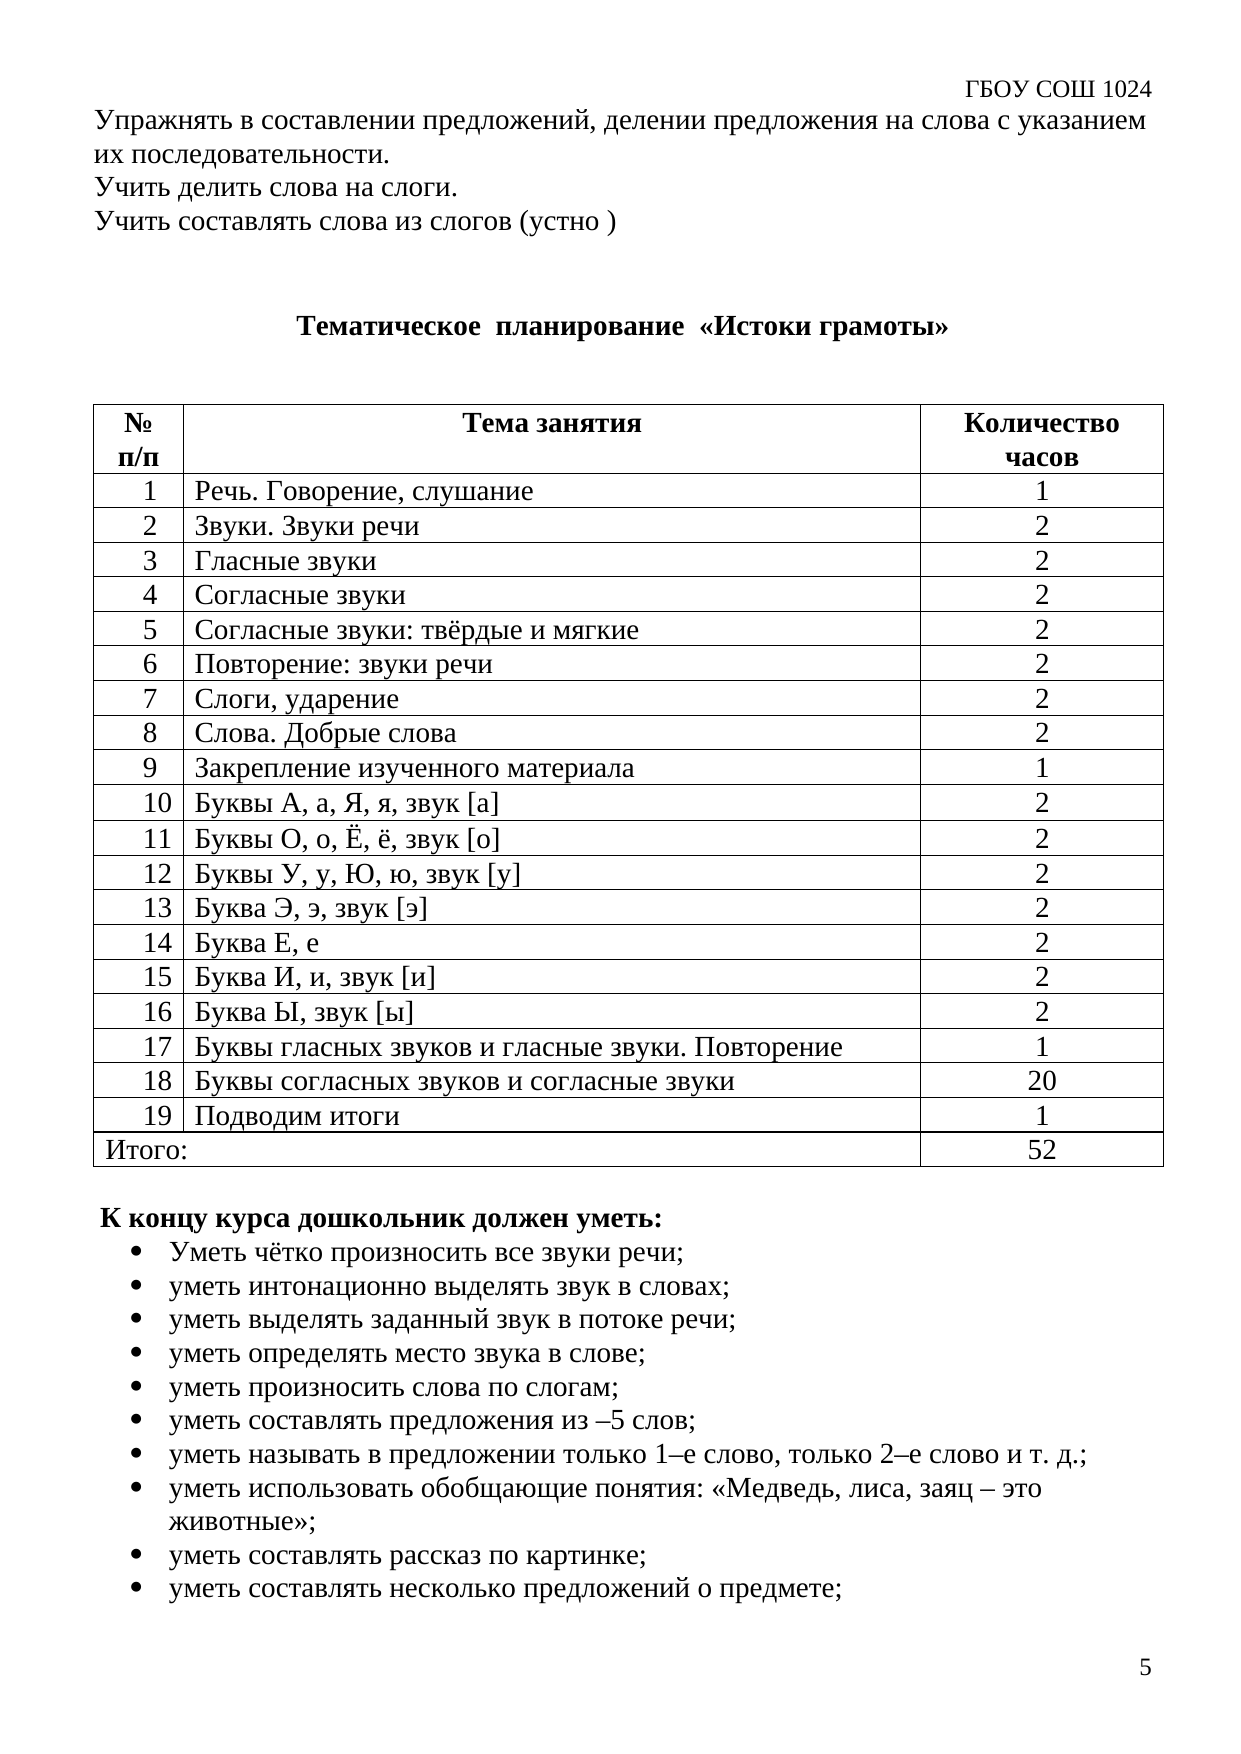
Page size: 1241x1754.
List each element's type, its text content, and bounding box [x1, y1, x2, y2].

list уметь произносить слова по слогам; [131, 1369, 1152, 1402]
table_header Тема занятия [184, 405, 920, 472]
text К концу курса дошкольник должен уметь: [94, 1201, 1152, 1234]
table_cell Слова. Добрые слова [184, 716, 920, 749]
table_cell Буквы согласных звуков и согласные звуки [184, 1063, 920, 1097]
table_cell 1 [921, 1098, 1163, 1131]
table_cell Звуки. Звуки речи [184, 508, 920, 542]
table_cell 7 [94, 681, 183, 714]
table_cell 2 [921, 925, 1163, 958]
list уметь интонационно выделять звук в словах; [131, 1268, 1152, 1301]
table_cell Буквы У, у, Ю, ю, звук [у] [184, 856, 920, 889]
table_cell Согласные звуки: твёрдые и мягкие [184, 612, 920, 645]
table_cell 19 [94, 1098, 183, 1131]
table_cell 16 [94, 994, 183, 1028]
table_cell 12 [94, 856, 183, 889]
table_cell Буква И, и, звук [и] [184, 960, 920, 993]
table_cell 2 [921, 508, 1163, 542]
table_cell Буква Е, е [184, 925, 920, 958]
table_cell 2 [94, 508, 183, 542]
table_cell 8 [94, 716, 183, 749]
table_cell 2 [921, 681, 1163, 714]
table_cell 3 [94, 543, 183, 576]
table_cell Буква Ы, звук [ы] [184, 994, 920, 1028]
text Упражнять в составлении предложений, делении предложения на слова с указанием их последовательности. [94, 102, 1152, 169]
table_cell 2 [921, 543, 1163, 576]
table_cell 15 [94, 960, 183, 993]
table_cell 14 [94, 925, 183, 958]
table_cell 17 [94, 1029, 183, 1062]
list уметь составлять несколько предложений о предмете; [131, 1571, 1152, 1604]
table_cell 52 [921, 1133, 1163, 1166]
text Тематическое планирование «Истоки грамоты» [94, 308, 1152, 342]
table_cell 13 [94, 890, 183, 924]
table_cell Речь. Говорение, слушание [184, 474, 920, 507]
table_cell Буквы гласных звуков и гласные звуки. Повторение [184, 1029, 920, 1062]
table_cell 2 [921, 821, 1163, 855]
table_cell Согласные звуки [184, 577, 920, 611]
table_cell Гласные звуки [184, 543, 920, 576]
table_cell 2 [921, 994, 1163, 1028]
list уметь выделять заданный звук в потоке речи; [131, 1301, 1152, 1335]
table_cell Слоги, ударение [184, 681, 920, 714]
table_header Количество часов [921, 405, 1163, 472]
list уметь называть в предложении только 1–е слово, только 2–е слово и т. д.; [131, 1436, 1152, 1470]
list уметь использовать обобщающие понятия: «Медведь, лиса, заяц – это животные»; [131, 1470, 1152, 1537]
table_cell 2 [921, 890, 1163, 924]
table_cell 2 [921, 716, 1163, 749]
table_cell Буквы А, а, Я, я, звук [а] [184, 785, 920, 820]
table_cell 1 [921, 1029, 1163, 1062]
table_cell 1 [921, 474, 1163, 507]
table_cell 18 [94, 1063, 183, 1097]
table_cell 1 [94, 474, 183, 507]
list уметь определять место звука в слове; [131, 1335, 1152, 1369]
table_header № п/п [94, 405, 183, 472]
table_cell Закрепление изученного материала [184, 750, 920, 784]
table_cell 11 [94, 821, 183, 855]
table_cell 6 [94, 646, 183, 680]
table_cell 2 [921, 785, 1163, 820]
table_cell Буква Э, э, звук [э] [184, 890, 920, 924]
table_cell 20 [921, 1063, 1163, 1097]
table_cell 10 [94, 785, 183, 820]
table_cell 9 [94, 750, 183, 784]
table_cell 2 [921, 612, 1163, 645]
table_cell Повторение: звуки речи [184, 646, 920, 680]
text Учить составлять слова из слогов (устно ) [94, 203, 1152, 237]
list уметь составлять предложения из –5 слов; [131, 1402, 1152, 1436]
table_cell Итого: [94, 1133, 920, 1166]
table_cell 1 [921, 750, 1163, 784]
table_cell 4 [94, 577, 183, 611]
table_cell 2 [921, 577, 1163, 611]
table_cell Подводим итоги [184, 1098, 920, 1131]
list Уметь чётко произносить все звуки речи; [131, 1234, 1152, 1268]
table_cell 2 [921, 856, 1163, 889]
table_cell Буквы О, о, Ё, ё, звук [о] [184, 821, 920, 855]
table_cell 2 [921, 646, 1163, 680]
text Учить делить слова на слоги. [94, 169, 1152, 203]
list уметь составлять рассказ по картинке; [131, 1537, 1152, 1571]
table_cell 5 [94, 612, 183, 645]
table_cell 2 [921, 960, 1163, 993]
